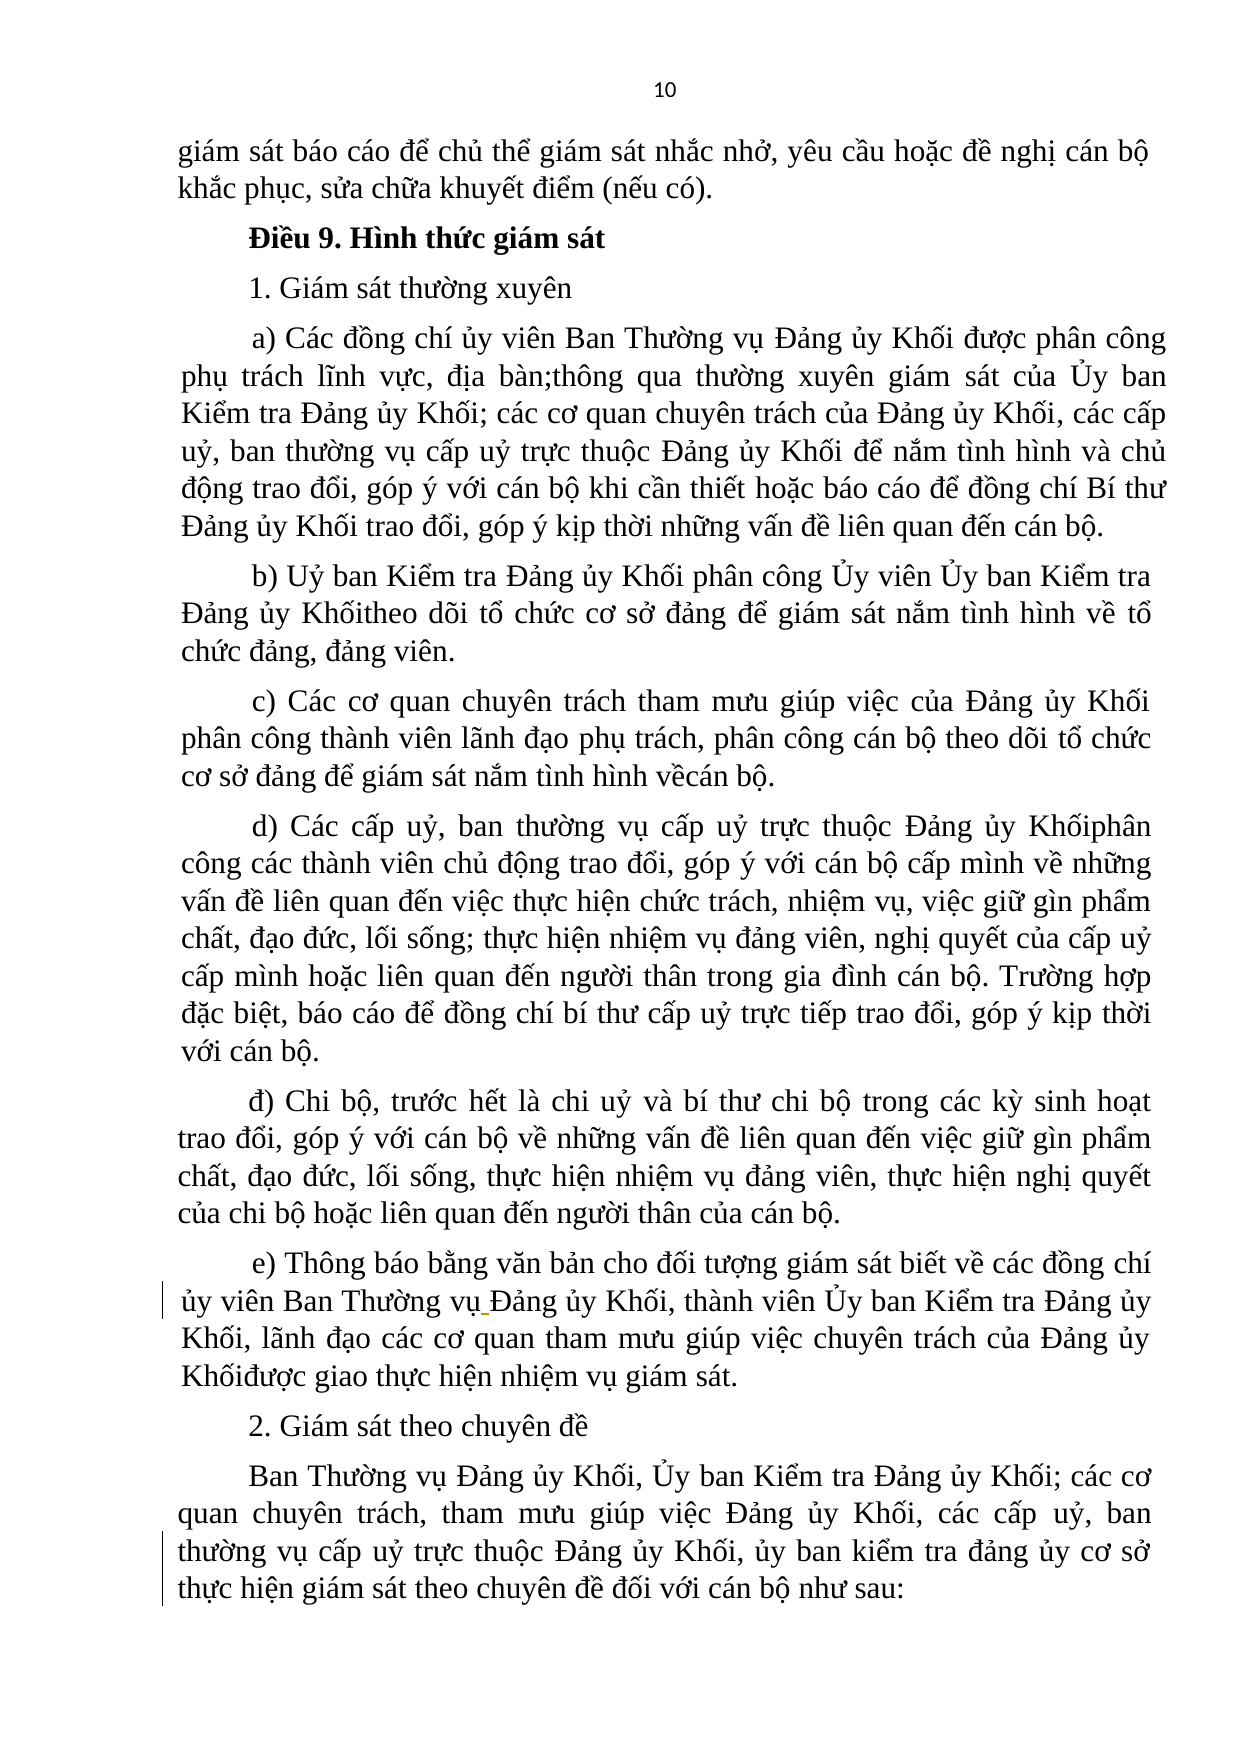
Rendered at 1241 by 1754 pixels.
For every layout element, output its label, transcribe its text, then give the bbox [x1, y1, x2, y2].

text Ban Thường vụ Đảng ủy Khối, Ủy ban Kiểm tra Đảng ủy Khối; các cơ quan chuyên trách, tham mưu giúp việc Đảng ủy Khối, các cấp uỷ, ban thường vụ cấp uỷ trực thuộc Đảng ủy Khối, ủy ban kiểm tra đảng ủy cơ sởthực hiện giám sát theo chuyên đề đối với cán bộ như sau: [177, 1456, 1152, 1606]
text d) Các cấp uỷ, ban thường vụ cấp uỷ trực thuộc Đảng ủy Khốiphân công các thành viên chủ động trao đổi, góp ý với cán bộ cấp mình về những vấn đề liên quan đến việc thực hiện chức trách, nhiệm vụ, việc giữ gìn phẩm chất, đạo đức, lối sống; thực hiện nhiệm vụ đảng viên, nghị quyết của cấp uỷ cấp mình hoặc liên quan đến người thân trong gia đình cán bộ. Trường hợp đặc biệt, báo cáo để đồng chí bí thư cấp uỷ trực tiếp trao đổi, góp ý kịp thời với cán bộ. [181, 806, 1152, 1068]
text Điều 9. Hình thức giám sát [177, 218, 1152, 256]
text a) Các đồng chí ủy viên Ban Thường vụ Đảng ủy Khối được phân công phụ trách lĩnh vực, địa bàn;thông qua thường xuyên giám sát của Ủy ban Kiểm tra Đảng ủy Khối; các cơ quan chuyên trách của Đảng ủy Khối, các cấp uỷ, ban thường vụ cấp uỷ trực thuộc Đảng ủy Khối để nắm tình hình và chủ động trao đổi, góp ý với cán bộ khi cần thiết hoặc báo cáo để đồng chí Bí thư Đảng ủy Khối trao đổi, góp ý kịp thời những vấn đề liên quan đến cán bộ. [181, 318, 1167, 543]
text 2. Giám sát theo chuyên đề [177, 1406, 1152, 1443]
text 1. Giám sát thường xuyên [177, 268, 1152, 306]
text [177, 131, 1152, 206]
text e) Thông báo bằng văn bản cho đối tượng giám sát biết về các đồng chí ủy viên Ban Thường vụĐảng ủy Khối, thành viên Ủy ban Kiểm tra Đảng ủy Khối, lãnh đạo các cơ quan tham mưu giúp việc chuyên trách của Đảng ủy Khốiđược giao thực hiện nhiệm vụ giám sát. [181, 1243, 1152, 1393]
text đ) Chi bộ, trước hết là chi uỷ và bí thư chi bộ trong các kỳ sinh hoạt trao đổi, góp ý với cán bộ về những vấn đề liên quan đến việc giữ gìn phẩm chất, đạo đức, lối sống, thực hiện nhiệm vụ đảng viên, thực hiện nghị quyết của chi bộ hoặc liên quan đến người thân của cán bộ. [177, 1081, 1152, 1231]
text c) Các cơ quan chuyên trách tham mưu giúp việc của Đảng ủy Khối phân công thành viên lãnh đạo phụ trách, phân công cán bộ theo dõi tổ chức cơ sở đảng để giám sát nắm tình hình vềcán bộ. [181, 681, 1152, 793]
text b) Uỷ ban Kiểm tra Đảng ủy Khối phân công Ủy viên Ủy ban Kiểm tra Đảng ủy Khốitheo dõi tổ chức cơ sở đảng để giám sát nắm tình hình về tổ chức đảng, đảng viên. [181, 556, 1152, 668]
